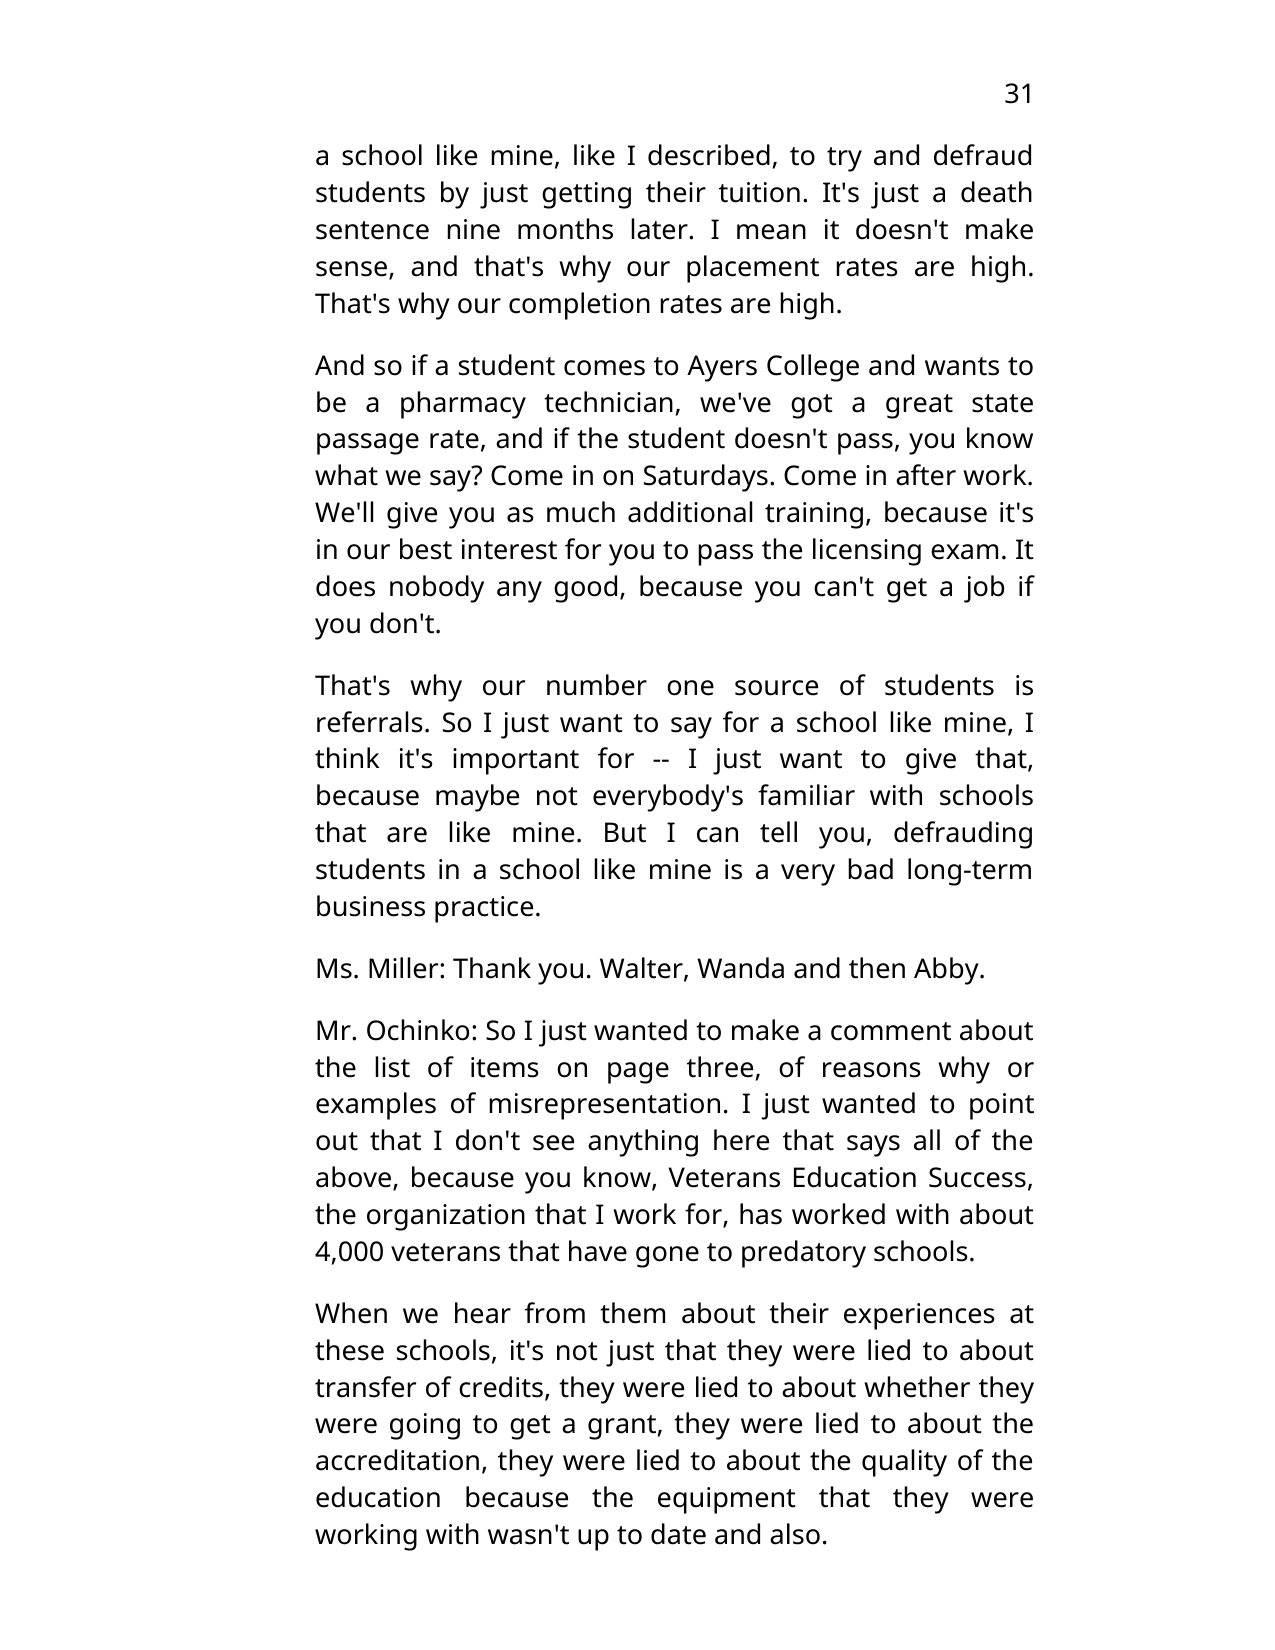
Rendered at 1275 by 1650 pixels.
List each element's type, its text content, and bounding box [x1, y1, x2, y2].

text That's why our number one source of students is referrals. So I just want to say for a school like mine, I think it's important for -- I just want to give that, because maybe not everybody's familiar with schools that are like mine. But I can tell you, defrauding students in a school like mine is a very bad long-term business practice. [315, 666, 1035, 924]
text Mr. Ochinko: So I just wanted to make a comment about the list of items on page three, of reasons why or examples of misrepresentation. I just wanted to point out that I don't see anything here that says all of the above, because you know, Veterans Education Success, the organization that I work for, has worked with about 4,000 veterans that have gone to predatory schools. [315, 1011, 1035, 1269]
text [315, 137, 1035, 321]
text Ms. Miller: Thank you. Walter, Wanda and then Abby. [315, 949, 1035, 986]
text And so if a student comes to Ayers College and wants to be a pharmacy technician, we've got a great state passage rate, and if the student doesn't pass, you know what we say? Come in on Saturdays. Come in after work. We'll give you as much additional training, because it's in our best interest for you to pass the licensing exam. It does nobody any good, because you can't get a job if you don't. [315, 346, 1035, 641]
text When we hear from them about their experiences at these schools, it's not just that they were lied to about transfer of credits, they were lied to about whether they were going to get a grant, they were lied to about the accreditation, they were lied to about the quality of the education because the equipment that they were working with wasn't up to date and also. [315, 1294, 1035, 1552]
